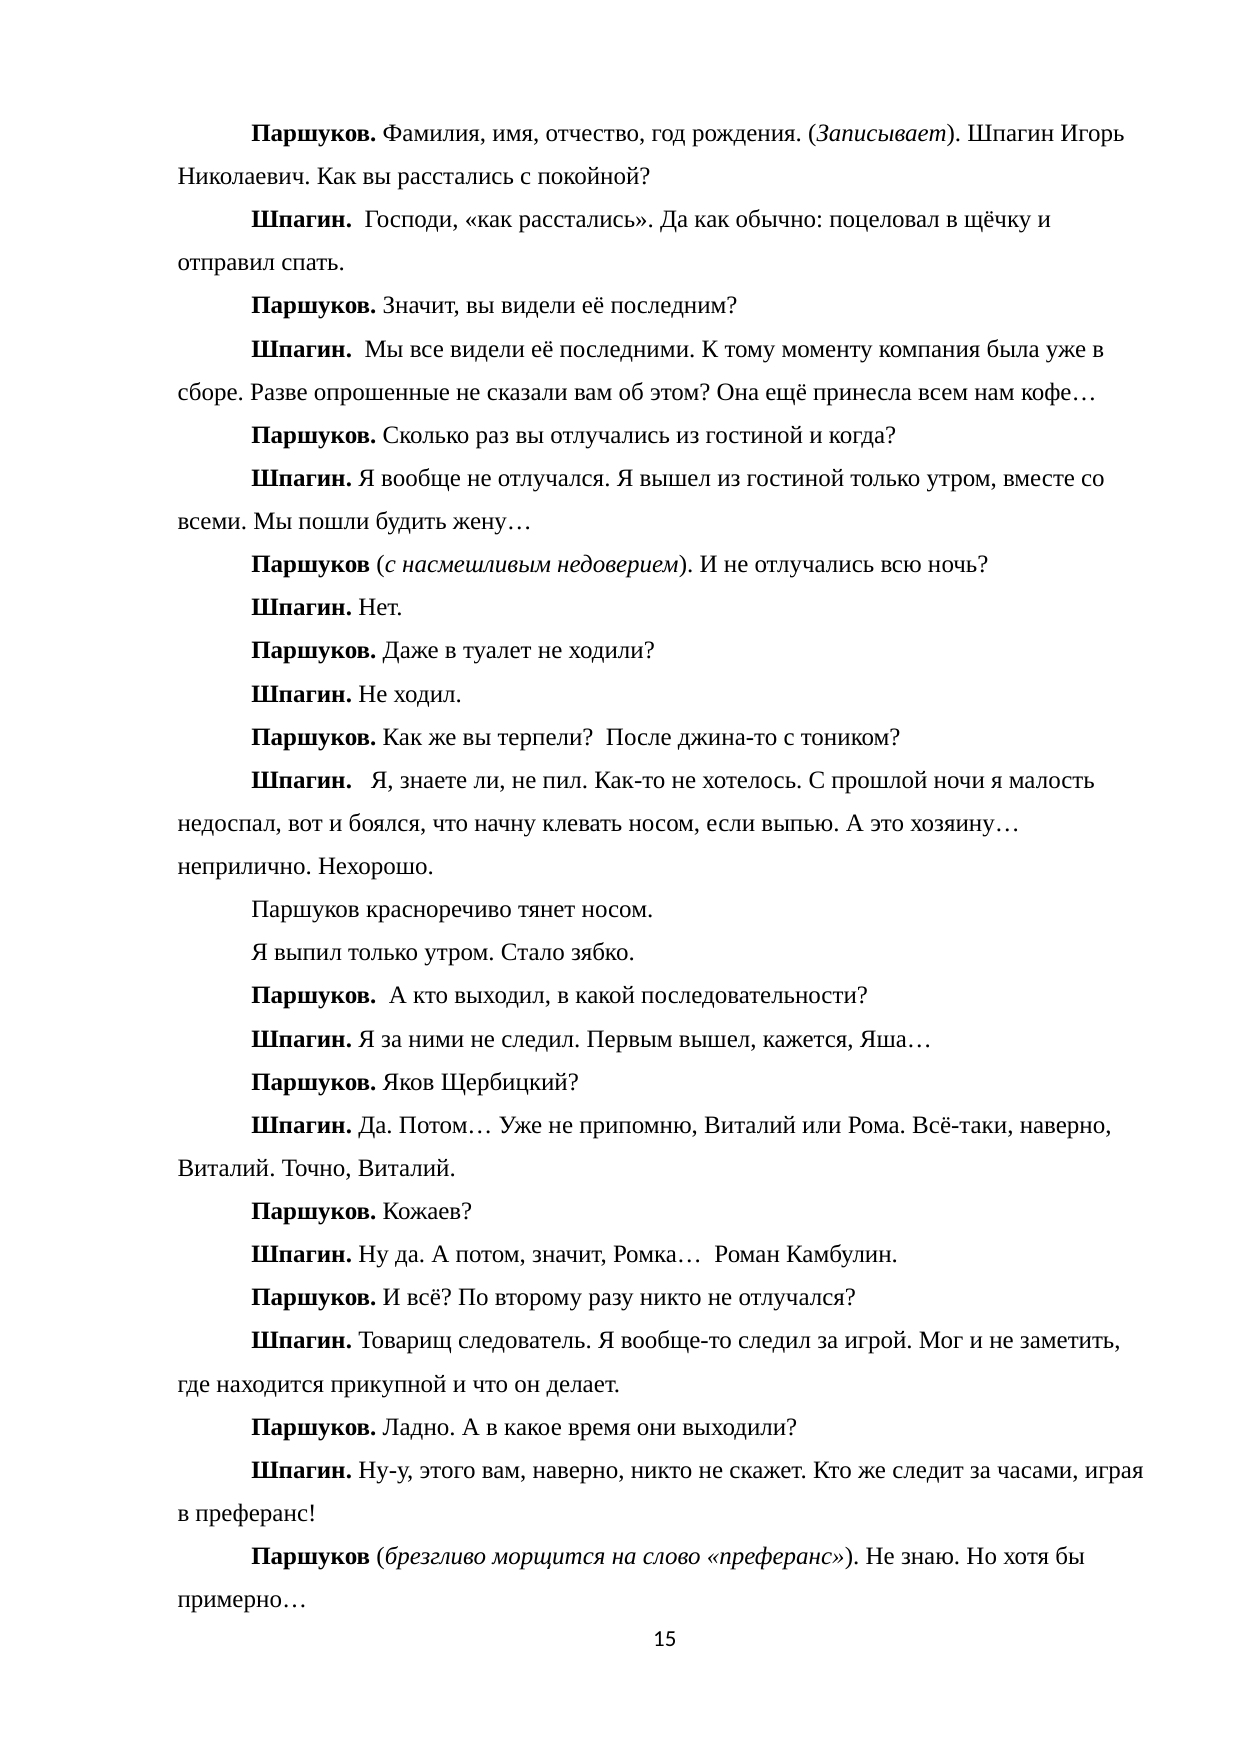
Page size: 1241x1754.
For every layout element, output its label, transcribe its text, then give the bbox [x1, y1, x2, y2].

text Шпагин. Ну да. А потом, значит, Ромка… Роман Камбулин. [177, 1239, 1152, 1268]
text Я выпил только утром. Стало зябко. [177, 937, 1152, 966]
text Шпагин. Да. Потом… Уже не припомню, Виталий или Рома. Всё-таки, наверно, Виталий. Точно, Виталий. [177, 1110, 1152, 1182]
text Шпагин. Нет. [177, 592, 1152, 621]
text Паршуков. Кожаев? [177, 1196, 1152, 1225]
text Паршуков. Фамилия, имя, отчество, год рождения. (Записывает). Шпагин Игорь Николаевич. Как вы расстались с покойной? [177, 118, 1152, 190]
text Паршуков. Даже в туалет не ходили? [177, 636, 1152, 664]
text Шпагин. Я вообще не отлучался. Я вышел из гостиной только утром, вместе со всеми. Мы пошли будить жену… [177, 463, 1152, 535]
text Паршуков. Сколько раз вы отлучались из гостиной и когда? [177, 420, 1152, 449]
text Паршуков. Ладно. А в какое время они выходили? [177, 1412, 1152, 1441]
text Паршуков (брезгливо морщится на слово «преферанс»). Не знаю. Но хотя бы примерно… [177, 1541, 1152, 1613]
text Паршуков. Как же вы терпели? После джина-то с тоником? [177, 722, 1152, 751]
text Шпагин. Ну-у, этого вам, наверно, никто не скажет. Кто же следит за часами, играя в преферанс! [177, 1455, 1152, 1527]
text Паршуков (с насмешливым недоверием). И не отлучались всю ночь? [177, 549, 1152, 578]
text Шпагин. Мы все видели её последними. К тому моменту компания была уже в сборе. Разве опрошенные не сказали вам об этом? Она ещё принесла всем нам кофе… [177, 334, 1152, 406]
text Шпагин. Господи, «как расстались». Да как обычно: поцеловал в щёчку и отправил спать. [177, 204, 1152, 276]
text Паршуков. Значит, вы видели её последним? [177, 291, 1152, 319]
text Шпагин. Не ходил. [177, 679, 1152, 707]
text Паршуков. Яков Щербицкий? [177, 1067, 1152, 1096]
text Паршуков красноречиво тянет носом. [177, 894, 1152, 923]
text Шпагин. Я, знаете ли, не пил. Как-то не хотелось. С прошлой ночи я малость недоспал, вот и боялся, что начну клевать носом, если выпью. А это хозяину… неприлично. Нехорошо. [177, 765, 1152, 880]
text Шпагин. Я за ними не следил. Первым вышел, кажется, Яша… [177, 1024, 1152, 1052]
text Паршуков. А кто выходил, в какой последовательности? [177, 981, 1152, 1009]
text Шпагин. Товарищ следователь. Я вообще-то следил за игрой. Мог и не заметить, где находится прикупной и что он делает. [177, 1326, 1152, 1397]
text Паршуков. И всё? По второму разу никто не отлучался? [177, 1282, 1152, 1311]
